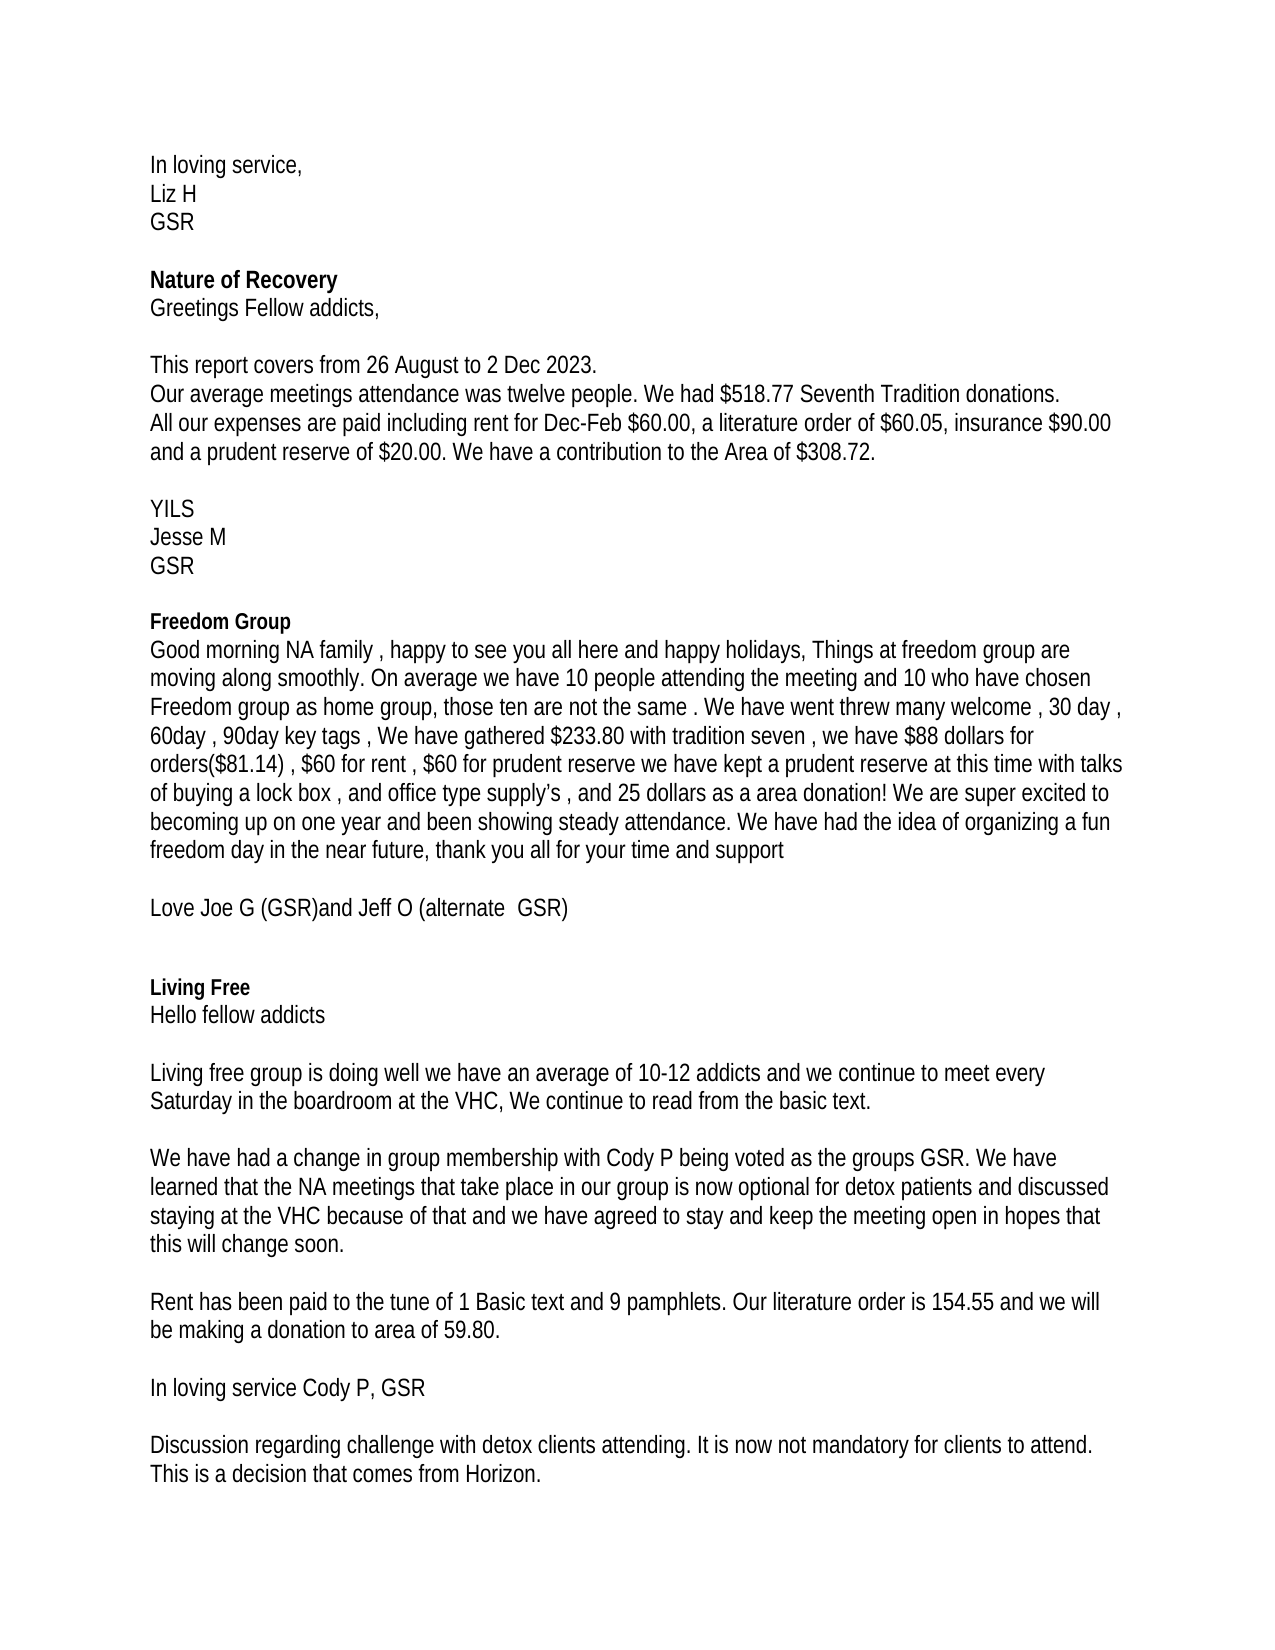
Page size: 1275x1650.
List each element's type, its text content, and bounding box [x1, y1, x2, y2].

text Love Joe G (GSR)and Jeff O (alternate GSR) [150, 892, 1125, 921]
text Liz H [150, 179, 1125, 207]
text In loving service, [150, 150, 1125, 179]
text In loving service Cody P, GSR [150, 1373, 1125, 1401]
text Freedom Group [150, 608, 1125, 635]
text Living free group is doing well we have an average of 10-12 addicts and we continue to meet every Saturday in the boardroom at the VHC, We continue to read from the basic text. [150, 1057, 1125, 1115]
text Good morning NA family , happy to see you all here and happy holidays, Things at freedom group are moving along smoothly. On average we have 10 people attending the meeting and 10 who have chosen Freedom group as home group, those ten are not the same . We have went threw many welcome , 30 day , 60day , 90day key tags , We have gathered $233.80 with tradition seven , we have $88 dollars for orders($81.14) , $60 for rent , $60 for prudent reserve we have kept a prudent reserve at this time with talks of buying a lock box , and office type supply’s , and 25 dollars as a area donation! We are super excited to becoming up on one year and been showing steady attendance. We have had the idea of organizing a fun freedom day in the near future, thank you all for your time and support [150, 635, 1125, 864]
text This report covers from 26 August to 2 Dec 2023. [150, 351, 1125, 379]
text Greetings Fellow addicts, [150, 293, 1125, 322]
text Living Free [150, 974, 1125, 1000]
text GSR [150, 551, 1125, 580]
text All our expenses are paid including rent for Dec-Feb $60.00, a literature order of $60.05, insurance $90.00 and a prudent reserve of $20.00. We have a contribution to the Area of $308.72. [150, 408, 1125, 465]
text Rent has been paid to the tune of 1 Basic text and 9 pamphlets. Our literature order is 154.55 and we will be making a donation to area of 59.80. [150, 1287, 1125, 1344]
text GSR [150, 207, 1125, 236]
text We have had a change in group membership with Cody P being voted as the groups GSR. We have learned that the NA meetings that take place in our group is now optional for detox patients and discussed staying at the VHC because of that and we have agreed to stay and keep the meeting open in hopes that this will change soon. [150, 1143, 1125, 1258]
text Nature of Recovery [150, 264, 1125, 293]
text Our average meetings attendance was twelve people. We had $518.77 Seventh Tradition donations. [150, 379, 1125, 408]
text Discussion regarding challenge with detox clients attending. It is now not mandatory for clients to attend. This is a decision that comes from Horizon. [150, 1430, 1125, 1487]
text YILS [150, 494, 1125, 522]
text Jesse M [150, 522, 1125, 551]
text Hello fellow addicts [150, 1000, 1125, 1029]
